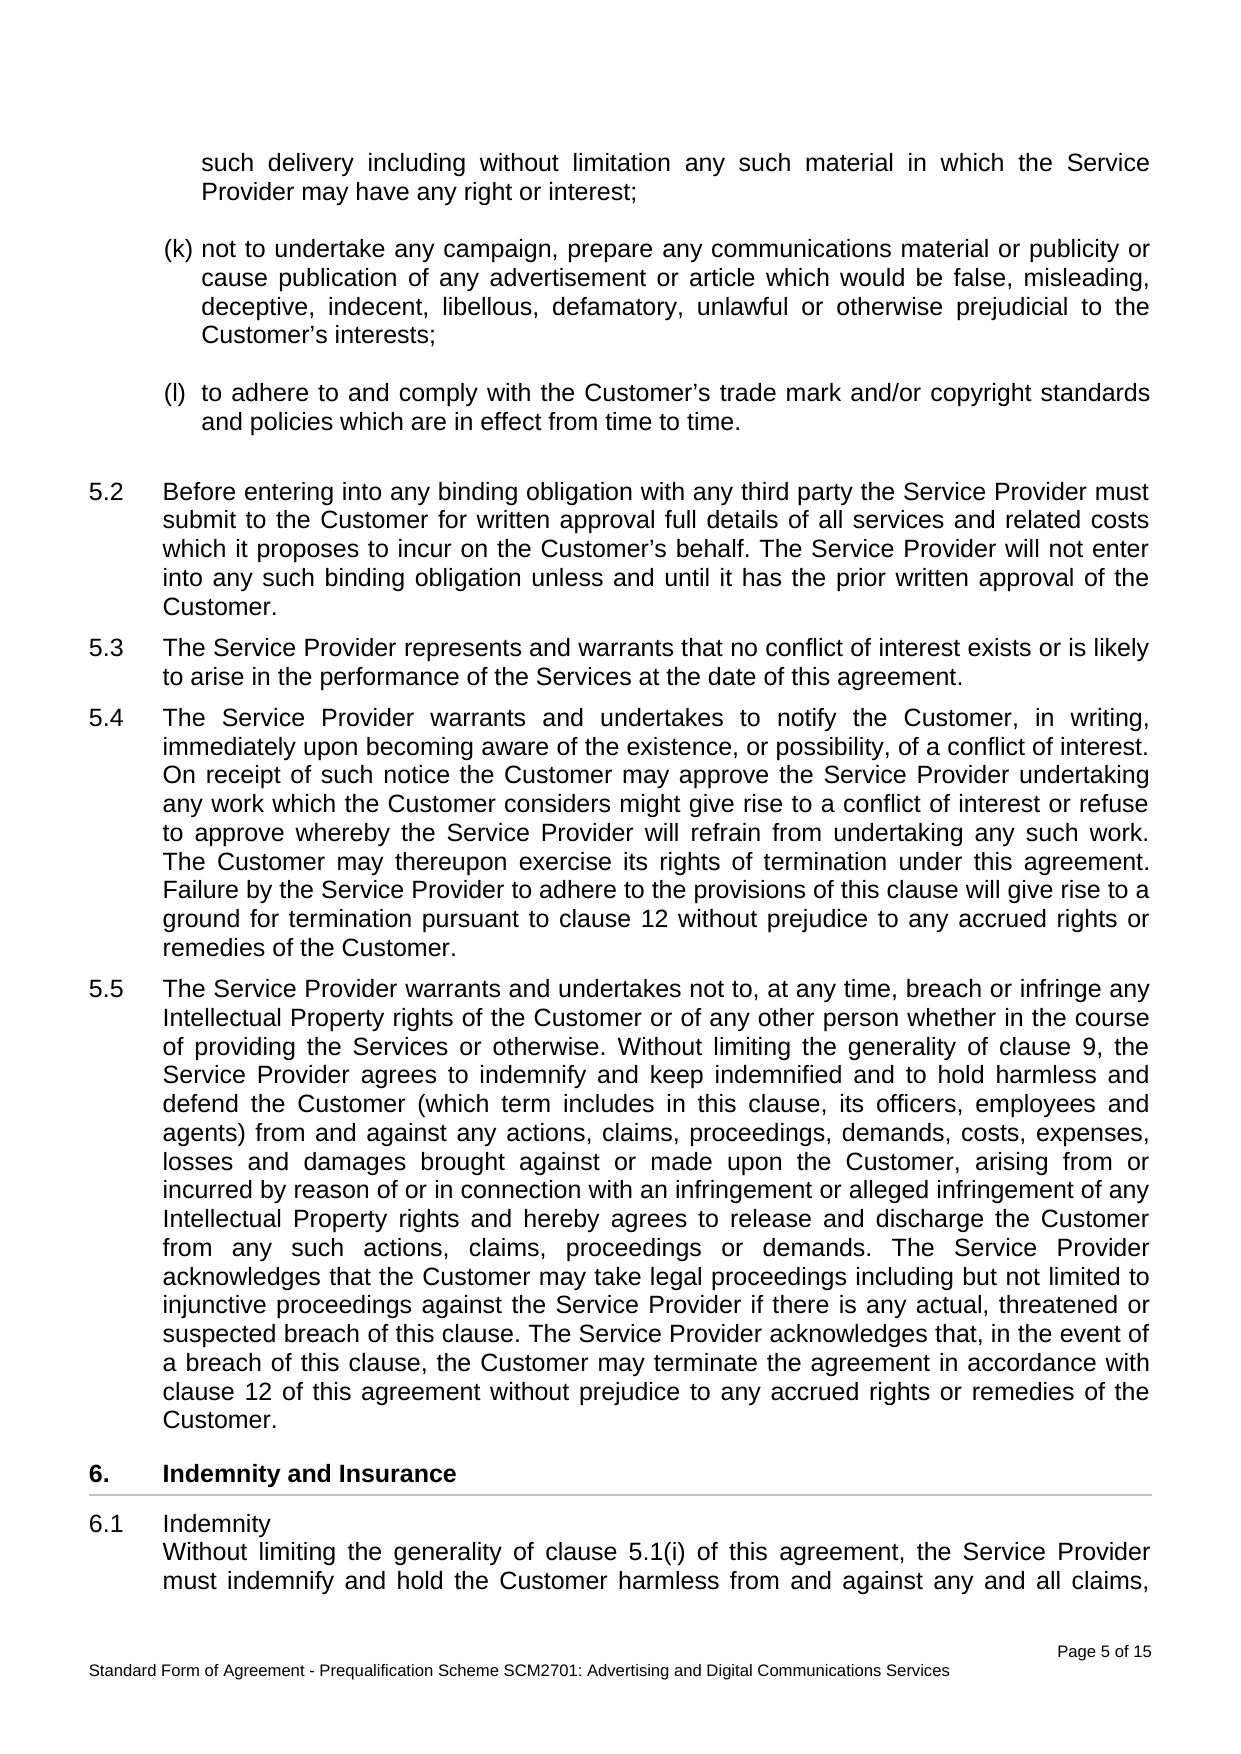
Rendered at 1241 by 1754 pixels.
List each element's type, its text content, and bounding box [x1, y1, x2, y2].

list to adhere to and comply with the Customer’s trade mark and/or copyright standards and policies which are in effect from time to time. [164, 378, 1152, 435]
list The Service Provider represents and warrants that no conflict of interest exists or is likely to arise in the performance of the Services at the date of this agreement. [89, 633, 1152, 690]
list Before entering into any binding obligation with any third party the Service Provider must submit to the Customer for written approval full details of all services and related costs which it proposes to incur on the Customer’s behalf. The Service Provider will not enter into any such binding obligation unless and until it has the prior written approval of the Customer. [89, 476, 1152, 620]
list The Service Provider warrants and undertakes not to, at any time, breach or infringe any Intellectual Property rights of the Customer or of any other person whether in the course of providing the Services or otherwise. Without limiting the generality of clause 9, the Service Provider agrees to indemnify and keep indemnified and to hold harmless and defend the Customer (which term includes in this clause, its officers, employees and agents) from and against any actions, claims, proceedings, demands, costs, expenses, losses and damages brought against or made upon the Customer, arising from or incurred by reason of or in connection with an infringement or alleged infringement of any Intellectual Property rights and hereby agrees to release and discharge the Customer from any such actions, claims, proceedings or demands. The Service Provider acknowledges that the Customer may take legal proceedings including but not limited to injunctive proceedings against the Service Provider if there is any actual, threatened or suspected breach of this clause. The Service Provider acknowledges that, in the event of a breach of this clause, the Customer may terminate the agreement in accordance with clause 12 of this agreement without prejudice to any accrued rights or remedies of the Customer. [89, 974, 1152, 1434]
list Indemnity and Insurance [89, 1459, 1152, 1494]
list The Service Provider warrants and undertakes to notify the Customer, in writing, immediately upon becoming aware of the existence, or possibility, of a conflict of interest. On receipt of such notice the Customer may approve the Service Provider undertaking any work which the Customer considers might give rise to a conflict of interest or refuse to approve whereby the Service Provider will refrain from undertaking any such work. The Customer may thereupon exercise its rights of termination under this agreement. Failure by the Service Provider to adhere to the provisions of this clause will give rise to a ground for termination pursuant to clause 12 without prejudice to any accrued rights or remedies of the Customer. [89, 703, 1152, 961]
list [164, 148, 1152, 205]
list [89, 1508, 1152, 1595]
list not to undertake any campaign, prepare any communications material or publicity or cause publication of any advertisement or article which would be false, misleading, deceptive, indecent, libellous, defamatory, unlawful or otherwise prejudicial to the Customer’s interests; [164, 234, 1152, 349]
